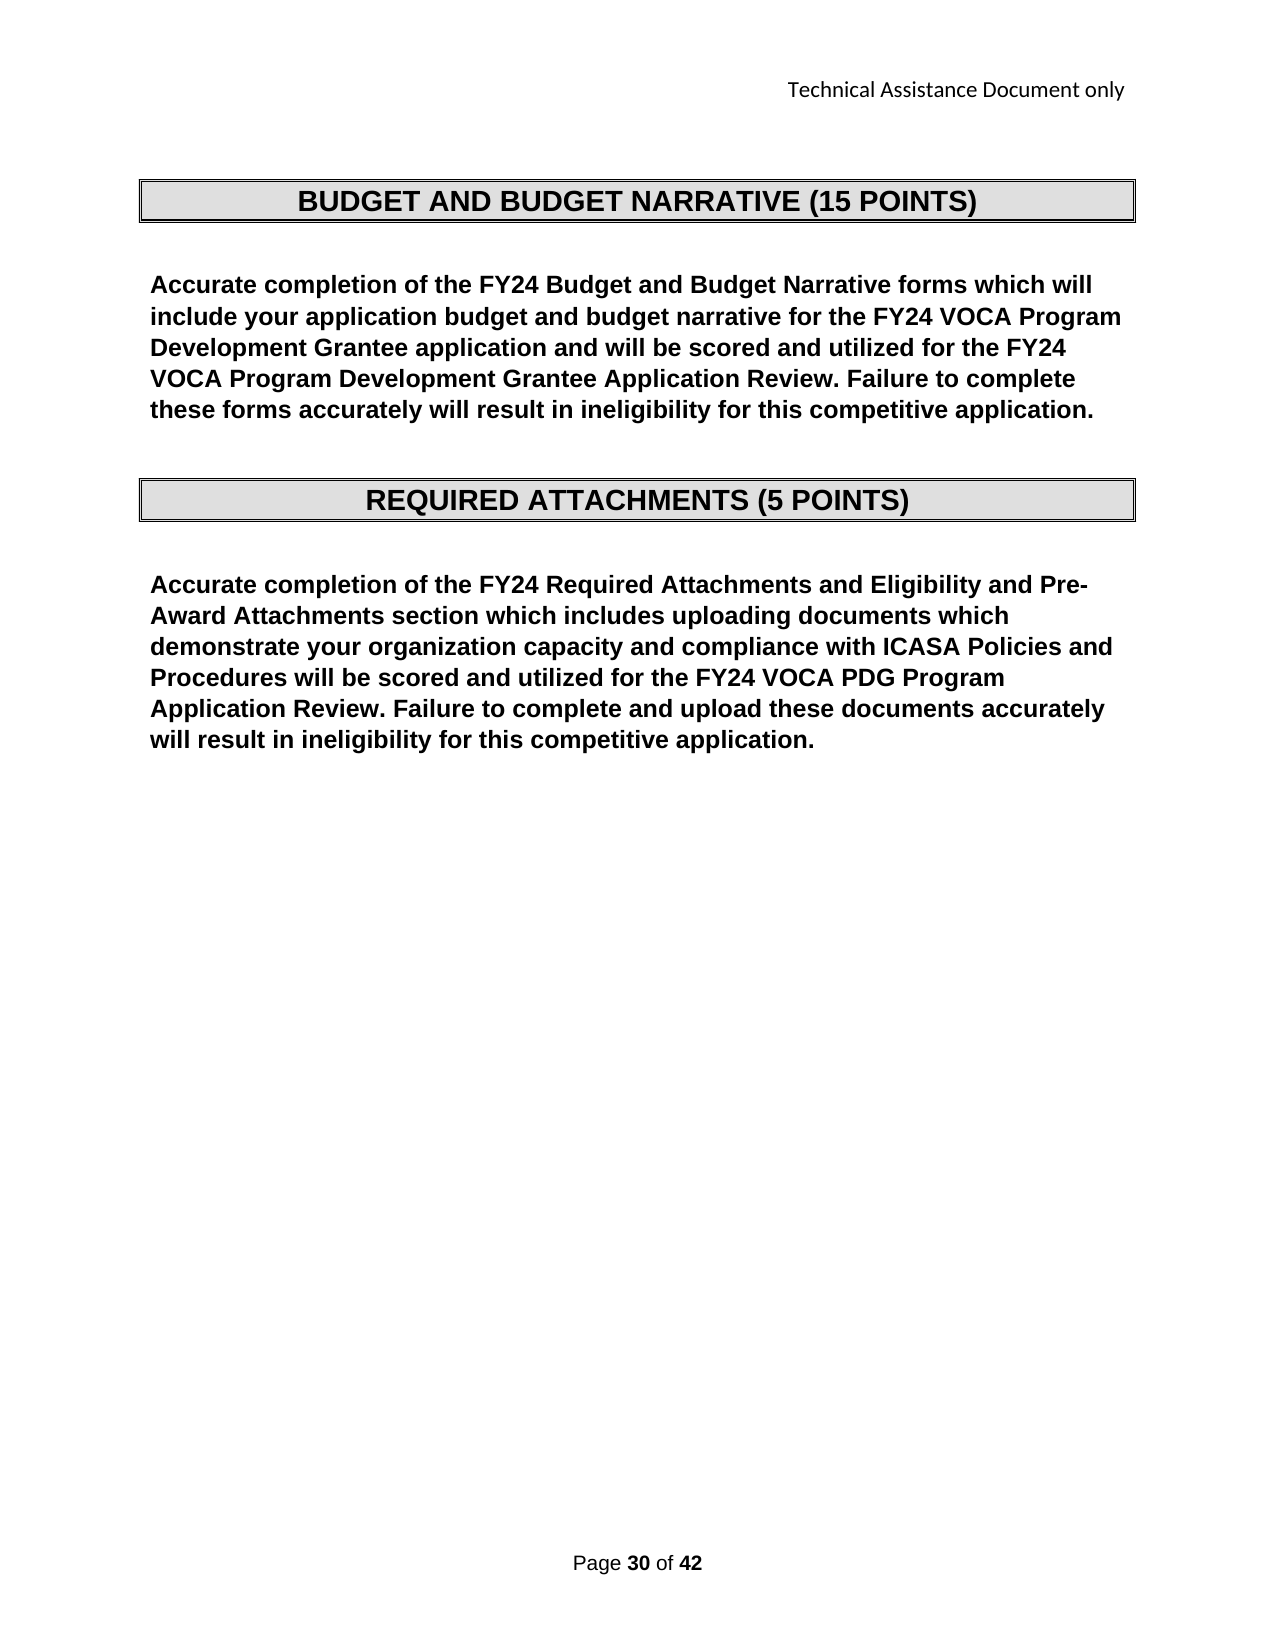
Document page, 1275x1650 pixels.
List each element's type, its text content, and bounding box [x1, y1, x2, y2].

text Accurate completion of the FY24 Required Attachments and Eligibility and Pre-Award Attachments section which includes uploading documents which demonstrate your organization capacity and compliance with ICASA Policies and Procedures will be scored and utilized for the FY24 VOCA PDG Program Application Review. Failure to complete and upload these documents accurately will result in ineligibility for this competitive application. [150, 570, 1125, 754]
text REQUIRED ATTACHMENTS (5 POINTS) [142, 481, 1133, 519]
text BUDGET AND BUDGET NARRATIVE (15 POINTS) [142, 182, 1133, 219]
text Accurate completion of the FY24 Budget and Budget Narrative forms which will include your application budget and budget narrative for the FY24 VOCA Program Development Grantee application and will be scored and utilized for the FY24 VOCA Program Development Grantee Application Review. Failure to complete these forms accurately will result in ineligibility for this competitive application. [150, 270, 1125, 423]
